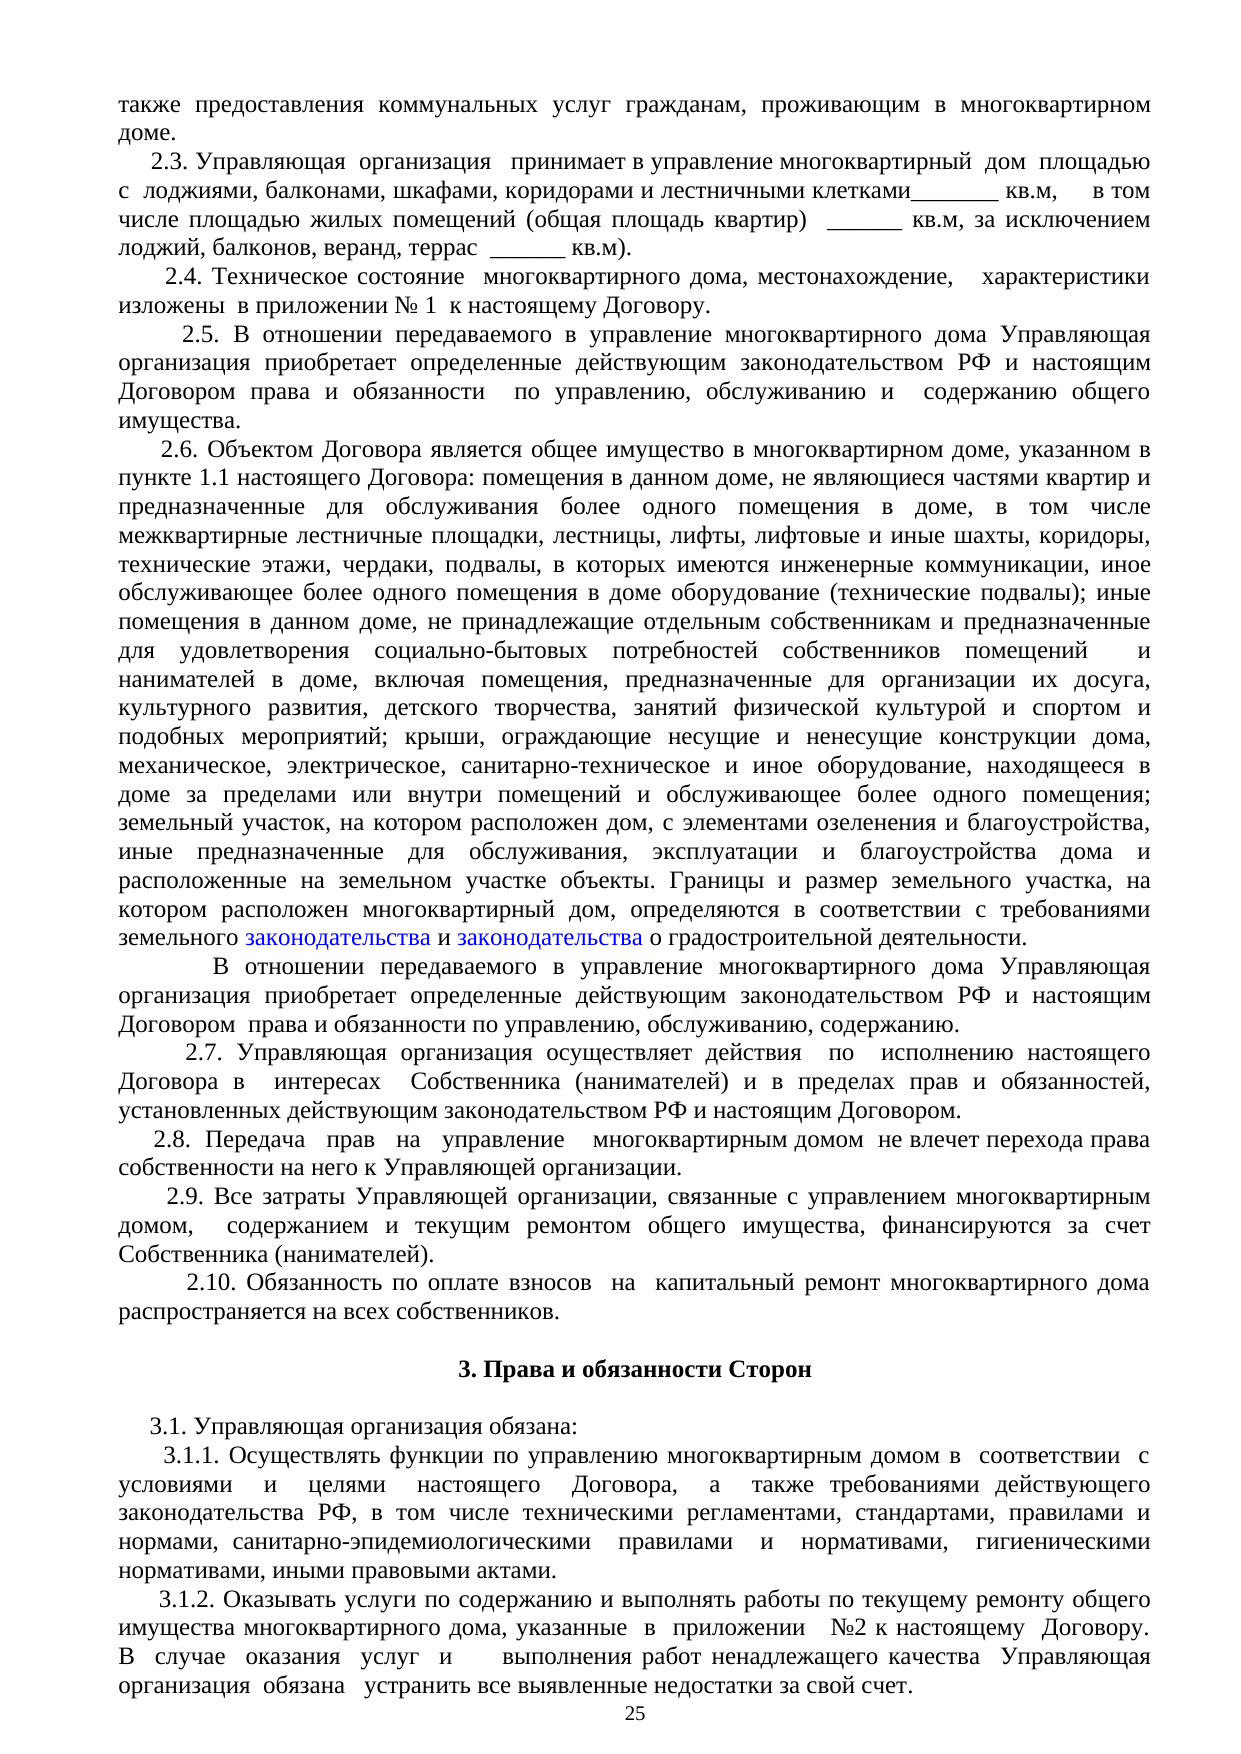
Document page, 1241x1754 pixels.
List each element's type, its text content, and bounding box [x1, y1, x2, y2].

text 3. Права и обязанности Сторон [118, 1354, 1152, 1382]
text 2.4. Техническое состояние многоквартирного дома, местонахождение, характеристики изложены в приложении № 1 к настоящему Договору. [118, 261, 1152, 319]
text 2.3. Управляющая организация принимает в управление многоквартирный дом площадью с лоджиями, балконами, шкафами, коридорами и лестничными клетками_______ кв.м, в том числе площадью жилых помещений (общая площадь квартир) ______ кв.м, за исключением лоджий, балконов, веранд, террас ______ кв.м). [118, 146, 1152, 261]
text 2.5. В отношении передаваемого в управление многоквартирного дома Управляющая организация приобретает определенные действующим законодательством РФ и настоящим Договором права и обязанности по управлению, обслуживанию и содержанию общего имущества. [118, 319, 1152, 434]
text 3.1. Управляющая организация обязана: [118, 1411, 1152, 1440]
text В отношении передаваемого в управление многоквартирного дома Управляющая организация приобретает определенные действующим законодательством РФ и настоящим Договором права и обязанности по управлению, обслуживанию, содержанию. [118, 951, 1152, 1037]
text 2.6. Объектом Договора является общее имущество в многоквартирном доме, указанном в пункте 1.1 настоящего Договора: помещения в данном доме, не являющиеся частями квартир и предназначенные для обслуживания более одного помещения в доме, в том числе межквартирные лестничные площадки, лестницы, лифты, лифтовые и иные шахты, коридоры, технические этажи, чердаки, подвалы, в которых имеются инженерные коммуникации, иное обслуживающее более одного помещения в доме оборудование (технические подвалы); иные помещения в данном доме, не принадлежащие отдельным собственникам и предназначенные для удовлетворения социально-бытовых потребностей собственников помещений и нанимателей в доме, включая помещения, предназначенные для организации их досуга, культурного развития, детского творчества, занятий физической культурой и спортом и подобных мероприятий; крыши, ограждающие несущие и ненесущие конструкции дома, механическое, электрическое, санитарно-техническое и иное оборудование, находящееся в доме за пределами или внутри помещений и обслуживающее более одного помещения; земельный участок, на котором расположен дом, с элементами озеленения и благоустройства, иные предназначенные для обслуживания, эксплуатации и благоустройства дома и расположенные на земельном участке объекты. Границы и размер земельного участка, на котором расположен многоквартирный дом, определяются в соответствии с требованиями земельного законодательства и законодательства о градостроительной деятельности. [118, 434, 1152, 951]
text 3.1.1. Осуществлять функции по управлению многоквартирным домом в соответствии с условиями и целями настоящего Договора, а также требованиями действующего законодательства РФ, в том числе техническими регламентами, стандартами, правилами и нормами, санитарно-эпидемиологическими правилами и нормативами, гигиеническими нормативами, иными правовыми актами. [118, 1440, 1152, 1584]
text 2.7. Управляющая организация осуществляет действия по исполнению настоящего Договора в интересах Собственника (нанимателей) и в пределах прав и обязанностей, установленных действующим законодательством РФ и настоящим Договором. [118, 1037, 1152, 1124]
text 2.9. Все затраты Управляющей организации, связанные с управлением многоквартирным домом, содержанием и текущим ремонтом общего имущества, финансируются за счет Собственника (нанимателей). [118, 1181, 1152, 1267]
text 2.8. Передача прав на управление многоквартирным домом не влечет перехода права собственности на него к Управляющей организации. [118, 1124, 1152, 1181]
text 3.1.2. Оказывать услуги по содержанию и выполнять работы по текущему ремонту общего имущества многоквартирного дома, указанные в приложении №2 к настоящему Договору. В случае оказания услуг и выполнения работ ненадлежащего качества Управляющая организация обязана устранить все выявленные недостатки за свой счет. [118, 1584, 1152, 1699]
text 2.10. Обязанность по оплате взносов на капитальный ремонт многоквартирного дома распространяется на всех собственников. [118, 1267, 1152, 1325]
